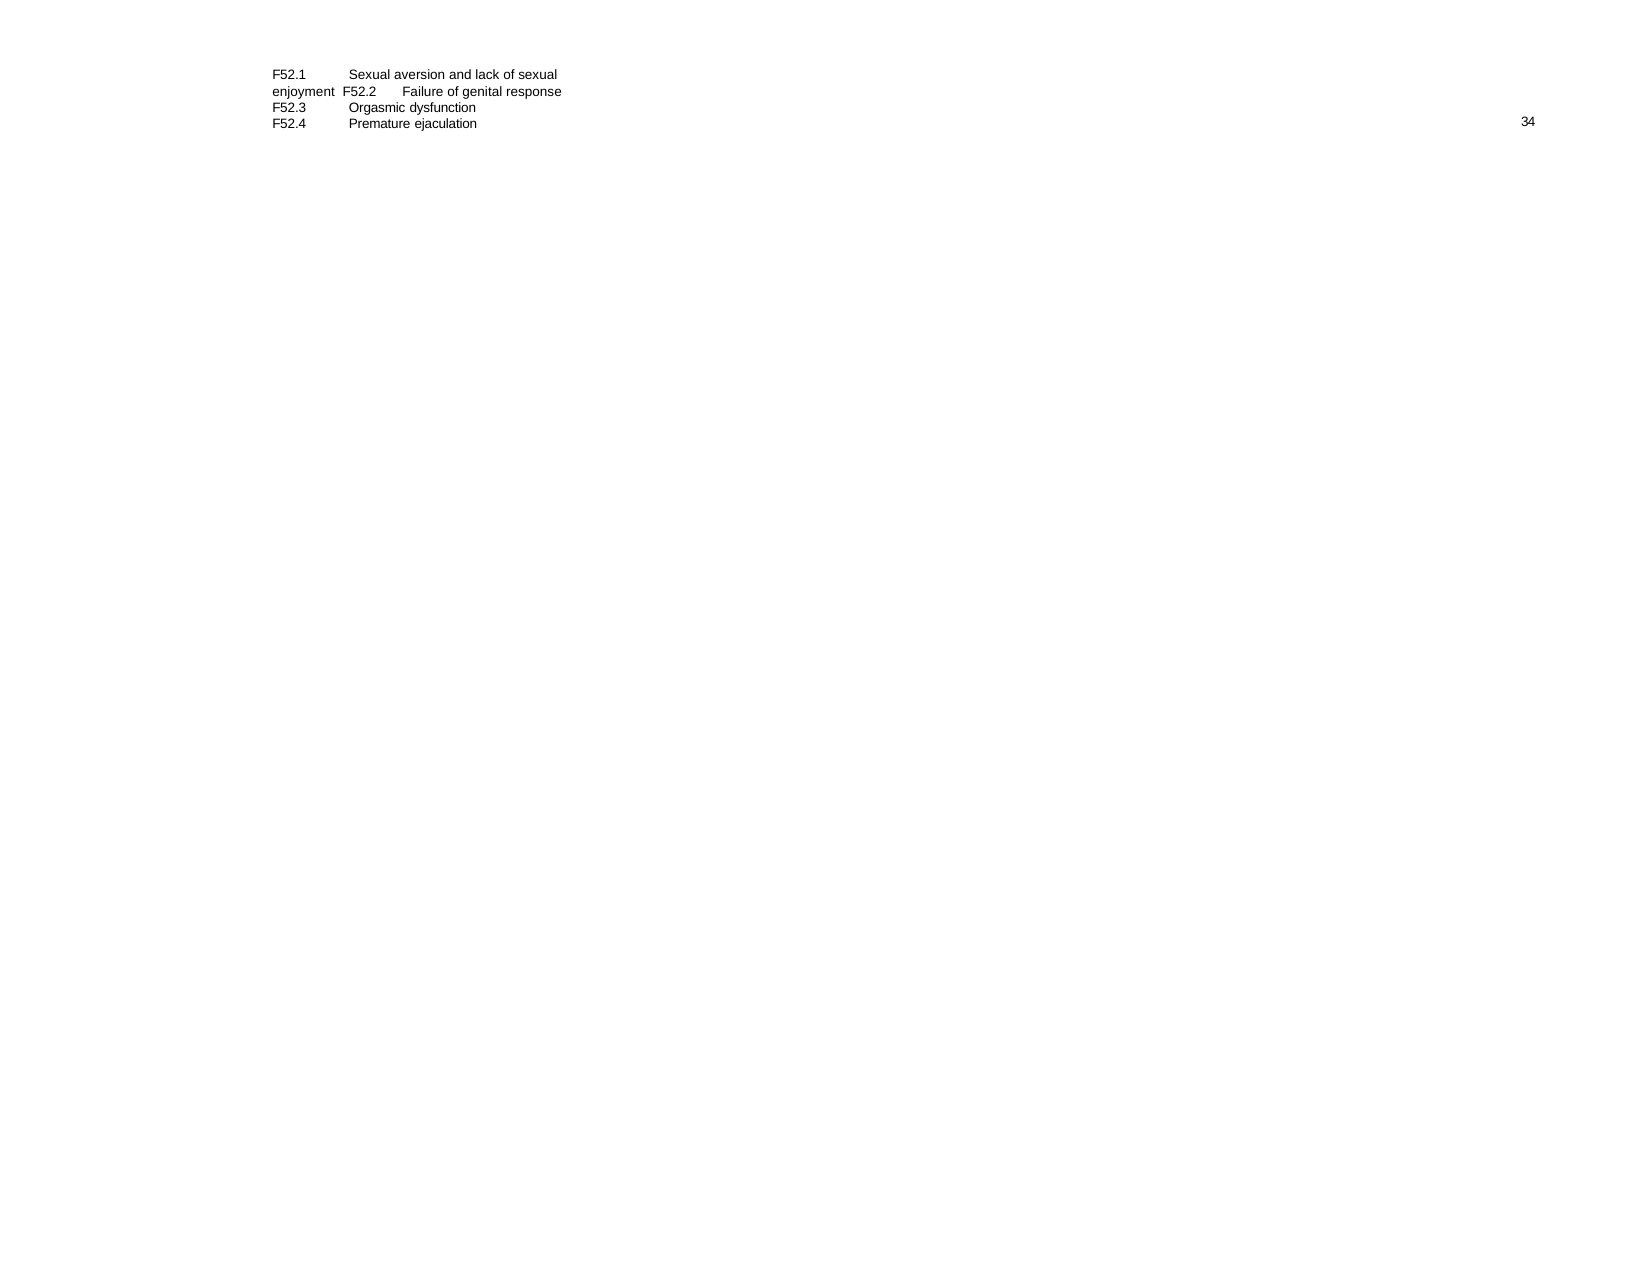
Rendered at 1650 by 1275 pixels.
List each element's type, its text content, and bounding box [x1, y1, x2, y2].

text F52.4 Premature ejaculation 34 [272, 115, 1550, 132]
text F52.3 Orgasmic dysfunction [272, 100, 1550, 115]
text F52.1 Sexual aversion and lack of sexual enjoyment F52.2 Failure of genital response [272, 67, 622, 99]
